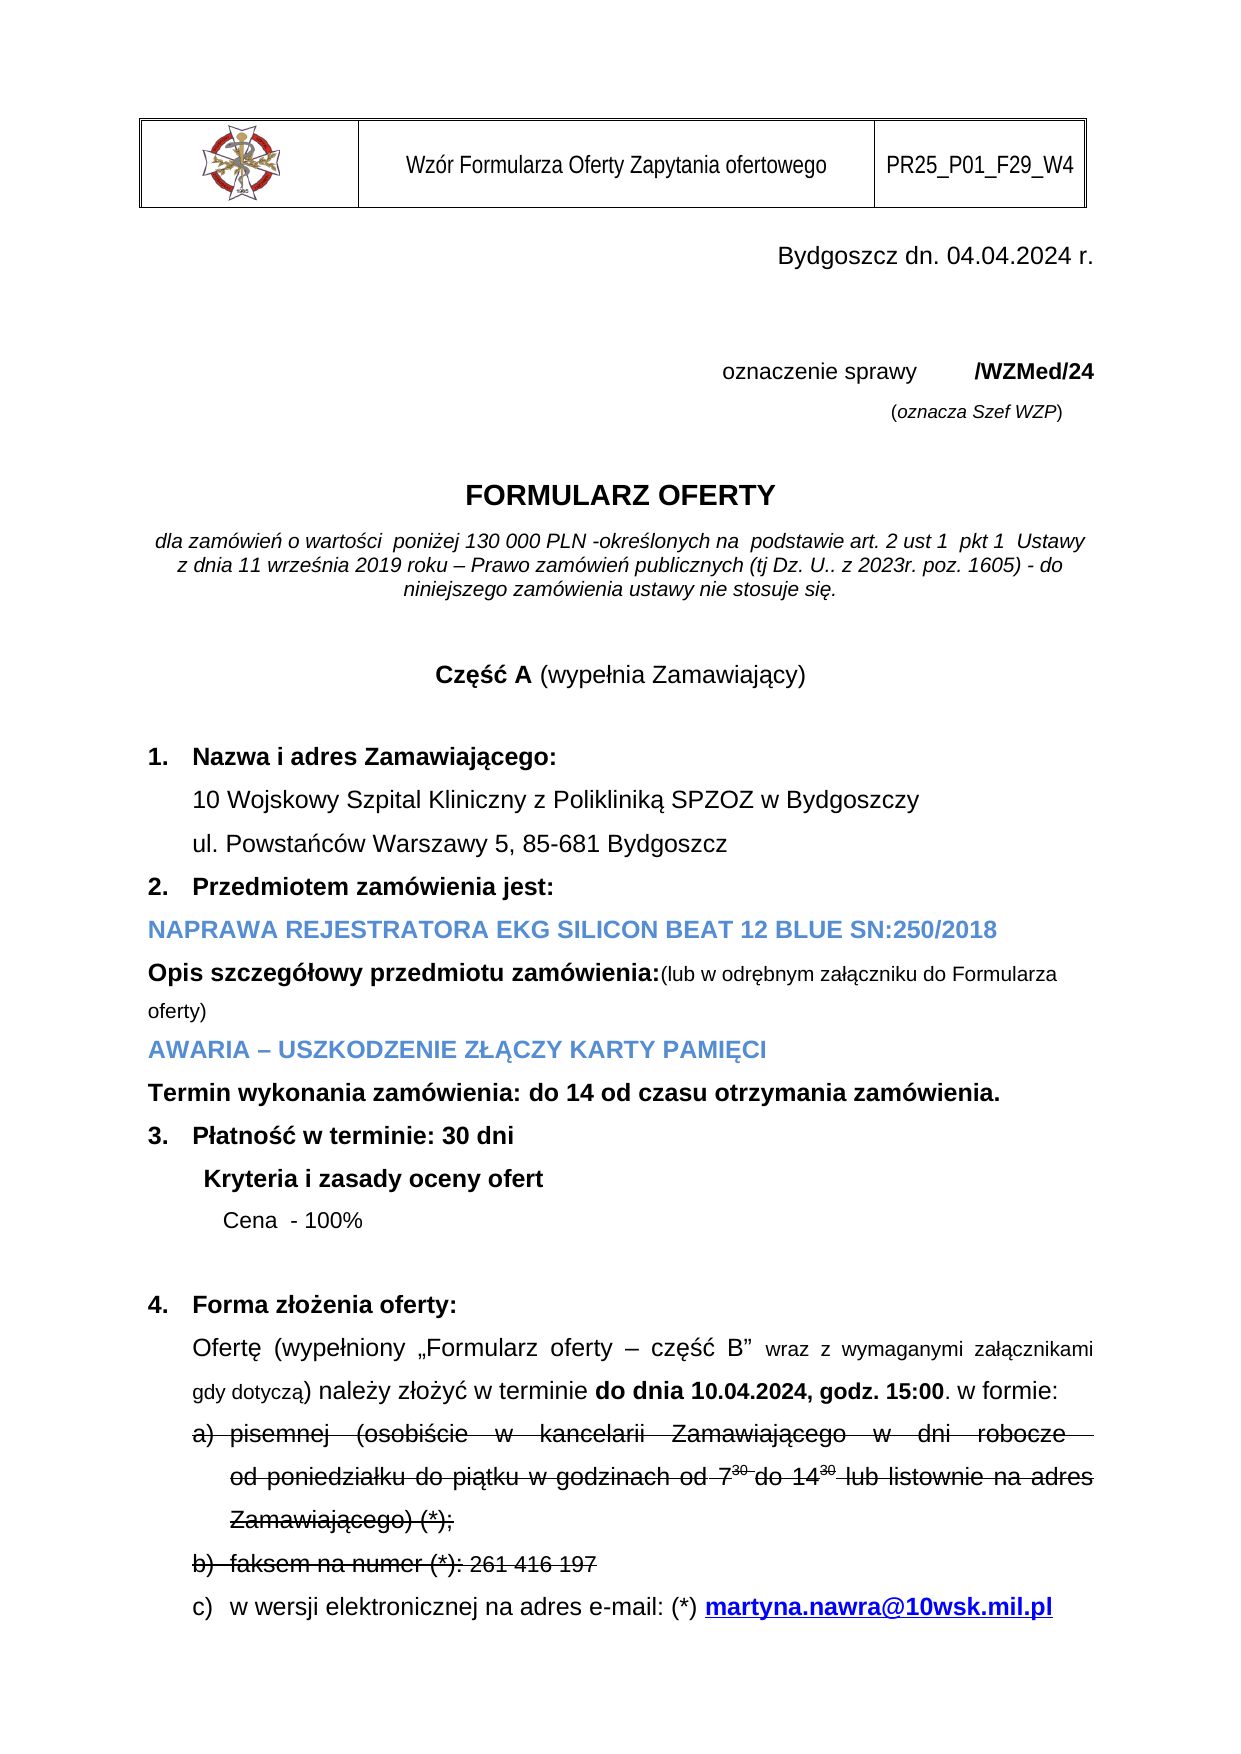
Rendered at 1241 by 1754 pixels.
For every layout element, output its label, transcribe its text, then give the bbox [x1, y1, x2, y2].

list faksem na numer (*): 261 416 197 [192, 1548, 1094, 1577]
text dla zamówień o wartości poniżej 130 000 PLN -określonych na podstawie art. 2 ust 1 pkt 1 Ustawy z dnia 11 września 2019 roku – Prawo zamówień publicznych (tj Dz. U.. z 2023r. poz. 1605) - do niniejszego zamówienia ustawy nie stosuje się. [148, 528, 1093, 600]
list Płatność w terminie: 30 dni [148, 1121, 1094, 1150]
text 10 Wojskowy Szpital Kliniczny z Polikliniką SPZOZ w Bydgoszczy [148, 786, 1094, 814]
text NAPRAWA REJESTRATORA EKG SILICON BEAT 12 BLUE SN:250/2018 [148, 915, 1094, 944]
table_header PR25_P01_F29_W4 [875, 121, 1084, 207]
text Bydgoszcz dn. 04.04.2024 r. [148, 241, 1094, 269]
list pisemnej (osobiście w kancelarii Zamawiającego w dni robocze od poniedziałku do piątku w godzinach od 730 do 1430 lub listownie na adres Zamawiającego) (*); [192, 1436, 1094, 1534]
table_header Wzór Formularza Oferty Zapytania ofertowego [359, 121, 874, 207]
text Termin wykonania zamówienia: do 14 od czasu otrzymania zamówienia. [148, 1078, 1094, 1107]
text FORMULARZ OFERTY [148, 478, 1094, 512]
text AWARIA – USZKODZENIE ZŁĄCZY KARTY PAMIĘCI [148, 1035, 1094, 1063]
text oznaczenie sprawy /WZMed/24 [148, 358, 1094, 384]
list w wersji elektronicznej na adres e-mail: (*) martyna.nawra@10wsk.mil.pl [192, 1592, 1094, 1620]
list Cena - 100% [223, 1207, 1094, 1233]
list Przedmiotem zamówienia jest: [148, 872, 1094, 901]
table_header [142, 121, 358, 207]
list pisemnej (osobiście w kancelarii Zamawiającego w dni robocze od poniedziałku do piątku w godzinach od 730 do 1430 lub listownie na adres Zamawiającego) (*); [192, 1419, 1094, 1435]
text Część A (wypełnia Zamawiający) [148, 660, 1094, 688]
text Opis szczegółowy przedmiotu zamówienia:(lub w odrębnym załączniku do Formularza oferty) [148, 958, 1094, 1023]
text Ofertę (wypełniony „Formularz oferty – część B” wraz z wymaganymi załącznikami gdy dotyczą) należy złożyć w terminie do dnia 10.04.2024, godz. 15:00. w formie: [192, 1333, 1094, 1405]
list Forma złożenia oferty: [148, 1290, 1094, 1318]
list Nazwa i adres Zamawiającego: [148, 742, 1094, 771]
text Kryteria i zasady oceny ofert [148, 1164, 1094, 1193]
text ul. Powstańców Warszawy 5, 85-681 Bydgoszcz [148, 829, 1094, 857]
text (oznacza Szef WZP) [812, 401, 1094, 422]
